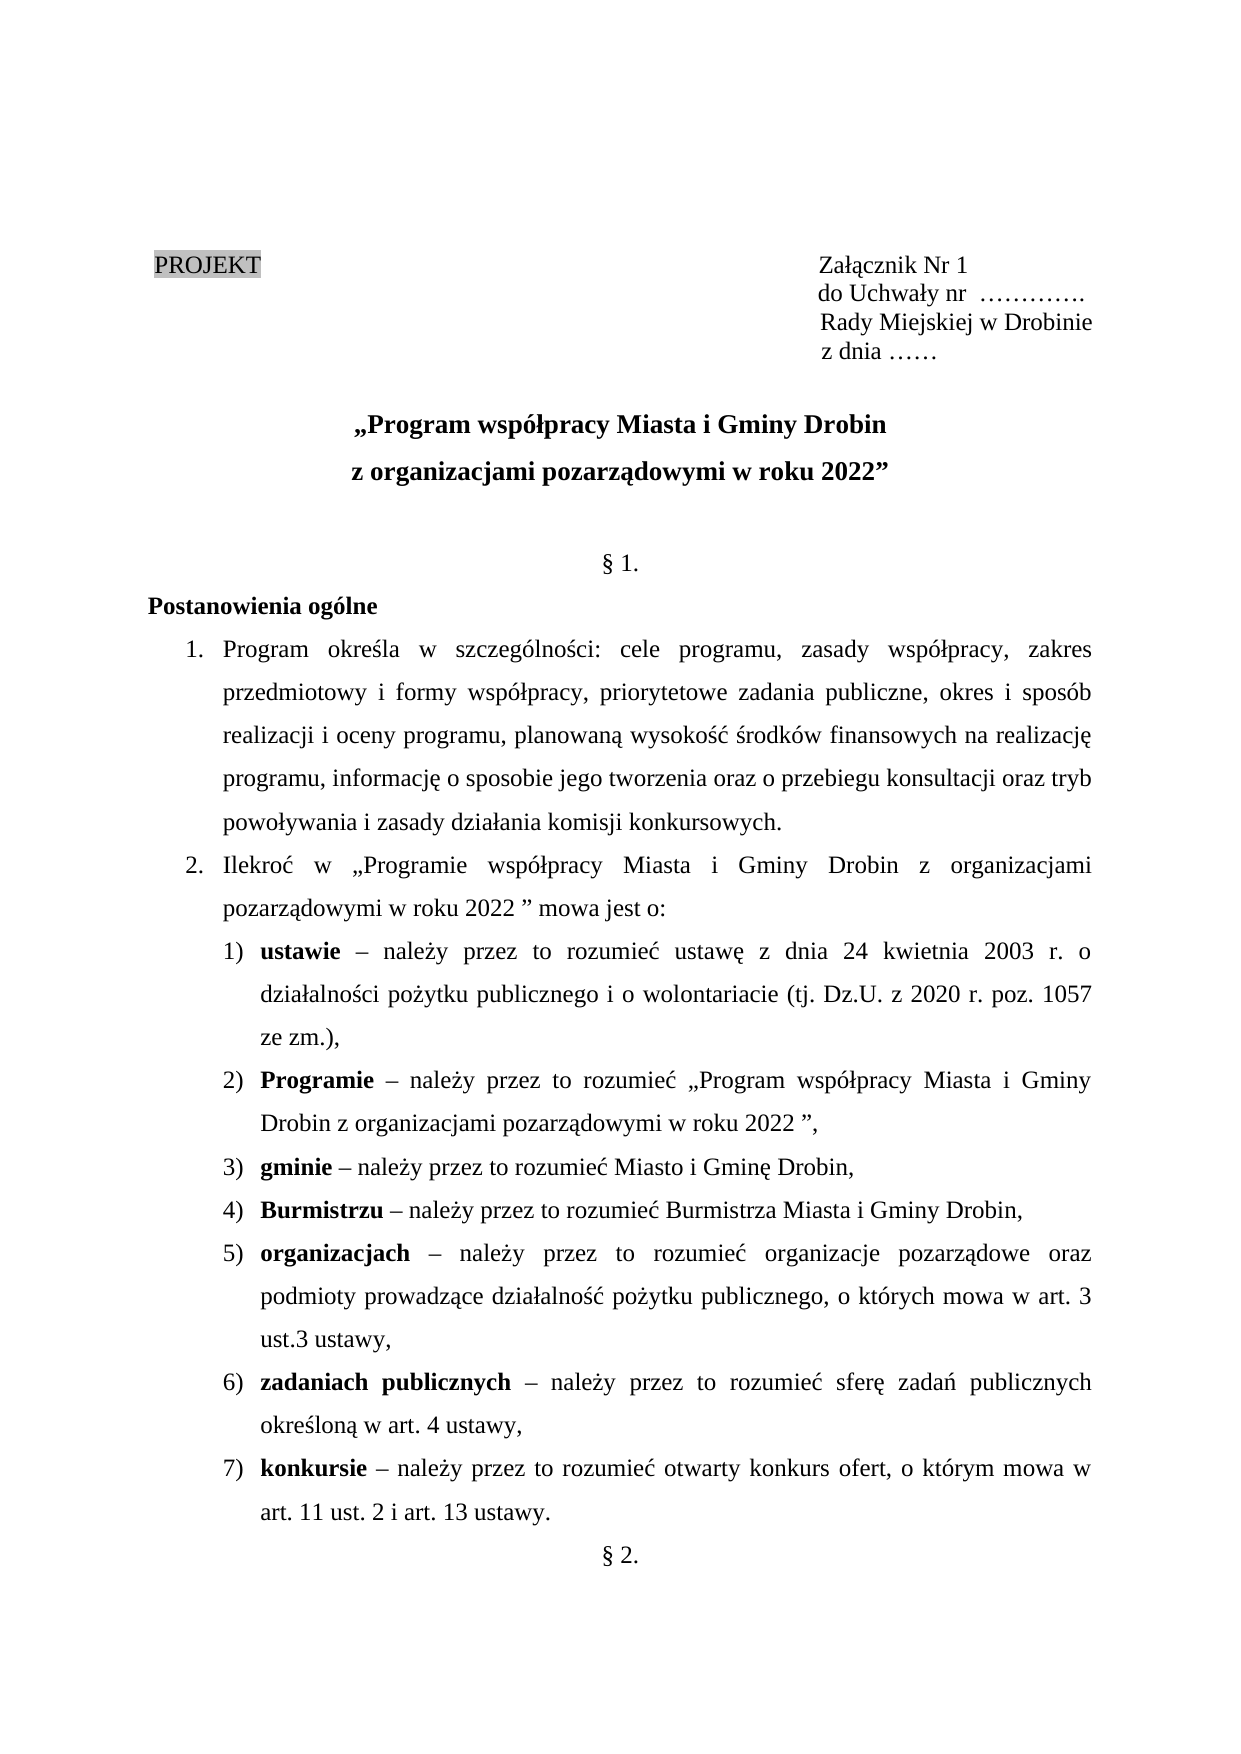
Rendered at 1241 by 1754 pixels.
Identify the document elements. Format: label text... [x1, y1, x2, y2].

list ustawie – należy przez to rozumieć ustawę z dnia 24 kwietnia 2003 r. o działalności pożytku publicznego i o wolontariacie (tj. Dz.U. z 2020 r. poz. 1057 ze zm.), [223, 936, 1093, 1051]
text „Program współpracy Miasta i Gminy Drobin [148, 408, 1093, 439]
text § 1. [148, 548, 1093, 577]
text z organizacjami pozarządowymi w roku 2022” [148, 454, 1093, 486]
list Burmistrzu – należy przez to rozumieć Burmistrza Miasta i Gminy Drobin, [223, 1195, 1093, 1223]
text § 2. [148, 1540, 1093, 1568]
text z dnia …… [148, 336, 1093, 365]
text Rady Miejskiej w Drobinie [148, 307, 1093, 336]
list organizacjach – należy przez to rozumieć organizacje pozarządowe oraz podmioty prowadzące działalność pożytku publicznego, o których mowa w art. 3 ust.3 ustawy, [223, 1238, 1093, 1353]
text PROJEKT Załącznik Nr 1 [261, 250, 1093, 278]
text do Uchwały nr …………. [148, 278, 1093, 307]
list gminie – należy przez to rozumieć Miasto i Gminę Drobin, [223, 1152, 1093, 1180]
list konkursie – należy przez to rozumieć otwarty konkurs ofert, o którym mowa w art. 11 ust. 2 i art. 13 ustawy. [223, 1453, 1093, 1525]
list zadaniach publicznych – należy przez to rozumieć sferę zadań publicznych określoną w art. 4 ustawy, [223, 1367, 1093, 1439]
text Postanowienia ogólne [148, 591, 1093, 620]
list Program określa w szczególności: cele programu, zasady współpracy, zakres przedmiotowy i formy współpracy, priorytetowe zadania publiczne, okres i sposób realizacji i oceny programu, planowaną wysokość środków finansowych na realizację programu, informację o sposobie jego tworzenia oraz o przebiegu konsultacji oraz tryb powoływania i zasady działania komisji konkursowych. [185, 634, 1093, 835]
list Programie – należy przez to rozumieć „Program współpracy Miasta i Gminy Drobin z organizacjami pozarządowymi w roku 2022 ”, [223, 1065, 1093, 1137]
list Ilekroć w „Programie współpracy Miasta i Gminy Drobin z organizacjami pozarządowymi w roku 2022 ” mowa jest o: [185, 850, 1093, 922]
